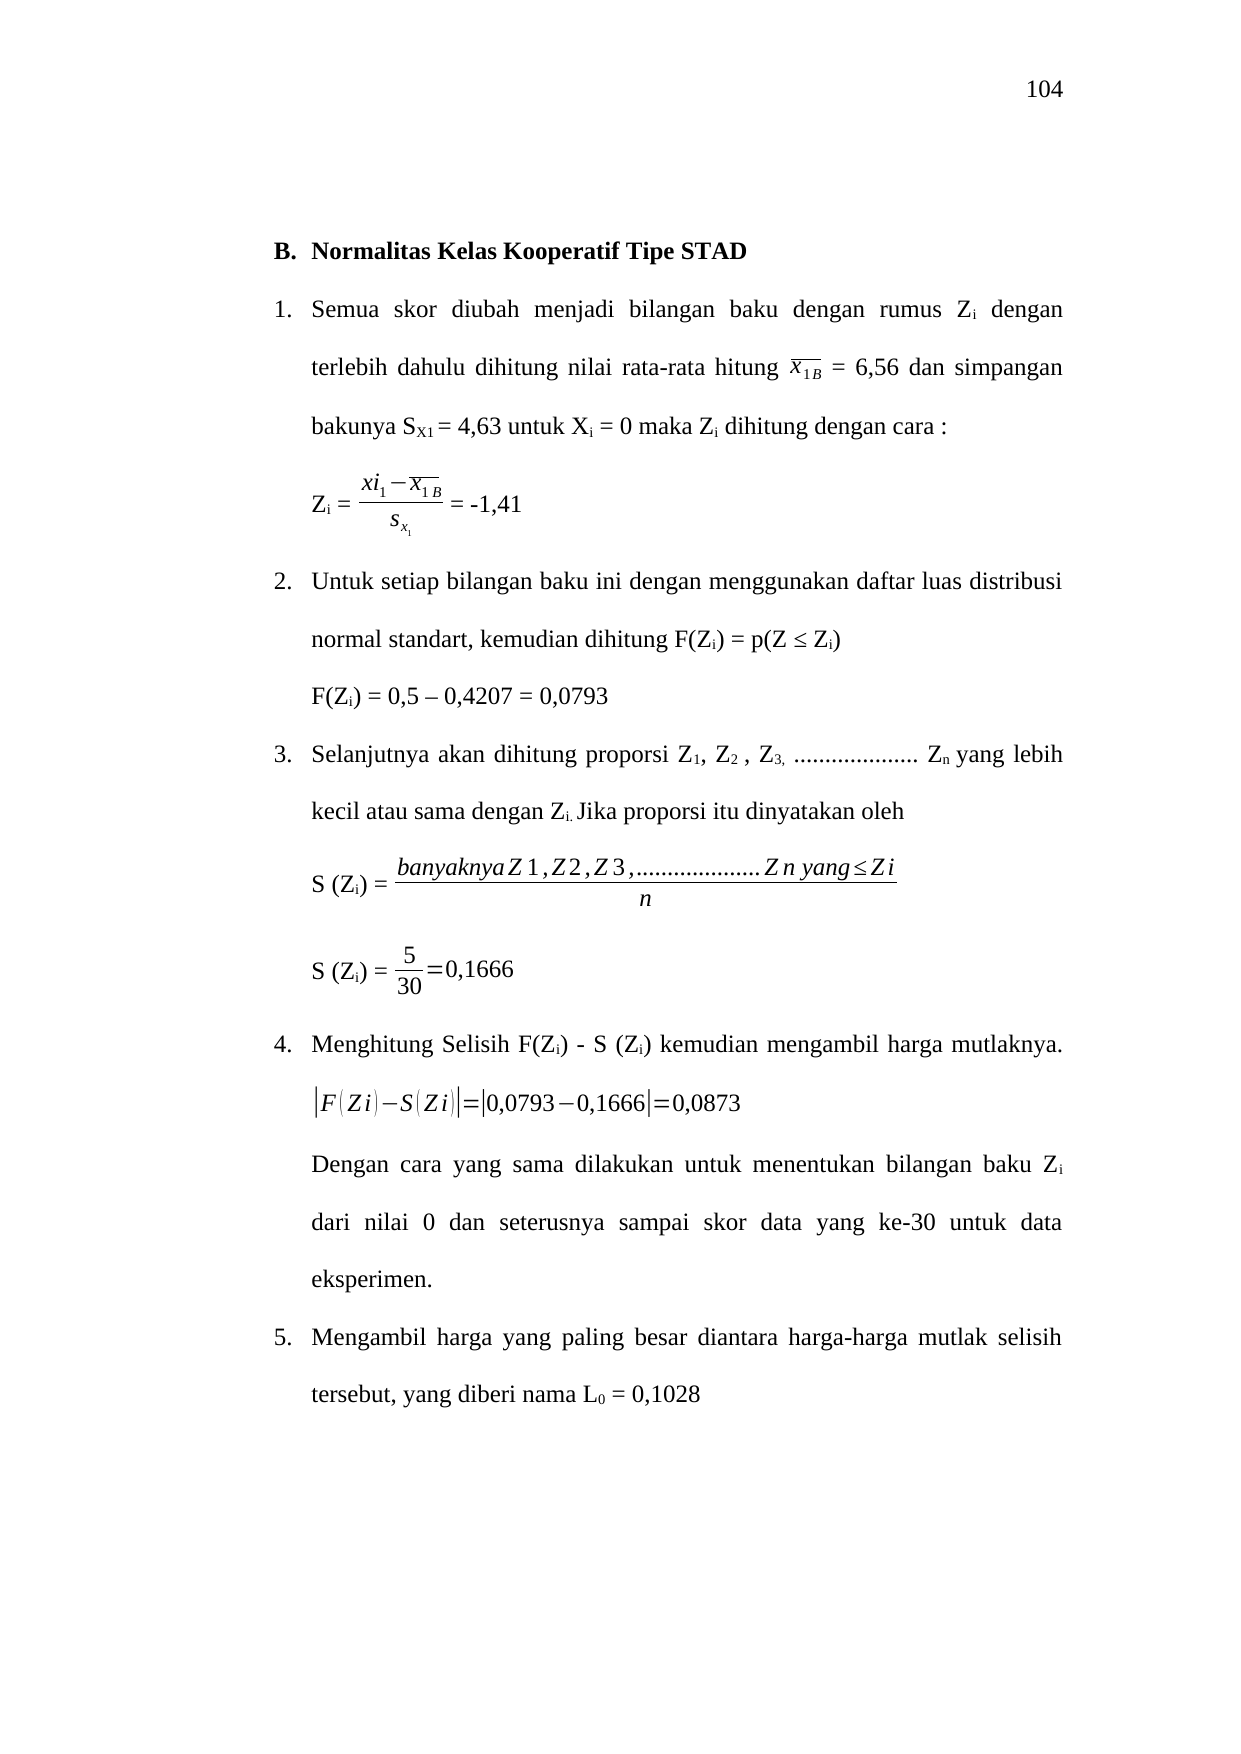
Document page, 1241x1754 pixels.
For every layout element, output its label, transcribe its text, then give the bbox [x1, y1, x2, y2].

list Dengan cara yang sama dilakukan untuk menentukan bilangan baku Zi dari nilai 0 dan seterusnya sampai skor data yang ke-30 untuk data eksperimen. [311, 1149, 1063, 1293]
list Zi = = -1,41 [311, 469, 1063, 537]
list F(Zi) = 0,5 – 0,4207 = 0,0793 [311, 681, 1063, 710]
list Semua skor diubah menjadi bilangan baku dengan rumus Zi dengan terlebih dahulu dihitung nilai rata-rata hitung = 6,56 dan simpangan bakunya SX1 = 4,63 untuk Xi = 0 maka Zi dihitung dengan cara : [274, 294, 1063, 440]
list Normalitas Kelas Kooperatif Tipe STAD [274, 236, 1063, 265]
list S (Zi) = [311, 941, 1063, 1000]
list Menghitung Selisih F(Zi) - S (Zi) kemudian mengambil harga mutlaknya. [274, 1029, 1063, 1120]
list Mengambil harga yang paling besar diantara harga-harga mutlak selisih tersebut, yang diberi nama L0 = 0,1028 [274, 1322, 1063, 1408]
list Untuk setiap bilangan baku ini dengan menggunakan daftar luas distribusi normal standart, kemudian dihitung F(Zi) = p(Z ≤ Zi) [274, 566, 1063, 652]
list Selanjutnya akan dihitung proporsi Z1, Z2 , Z3, .................... Zn yang lebih kecil atau sama dengan Zi. Jika proporsi itu dinyatakan oleh [274, 739, 1063, 825]
list S (Zi) = [311, 854, 1063, 913]
